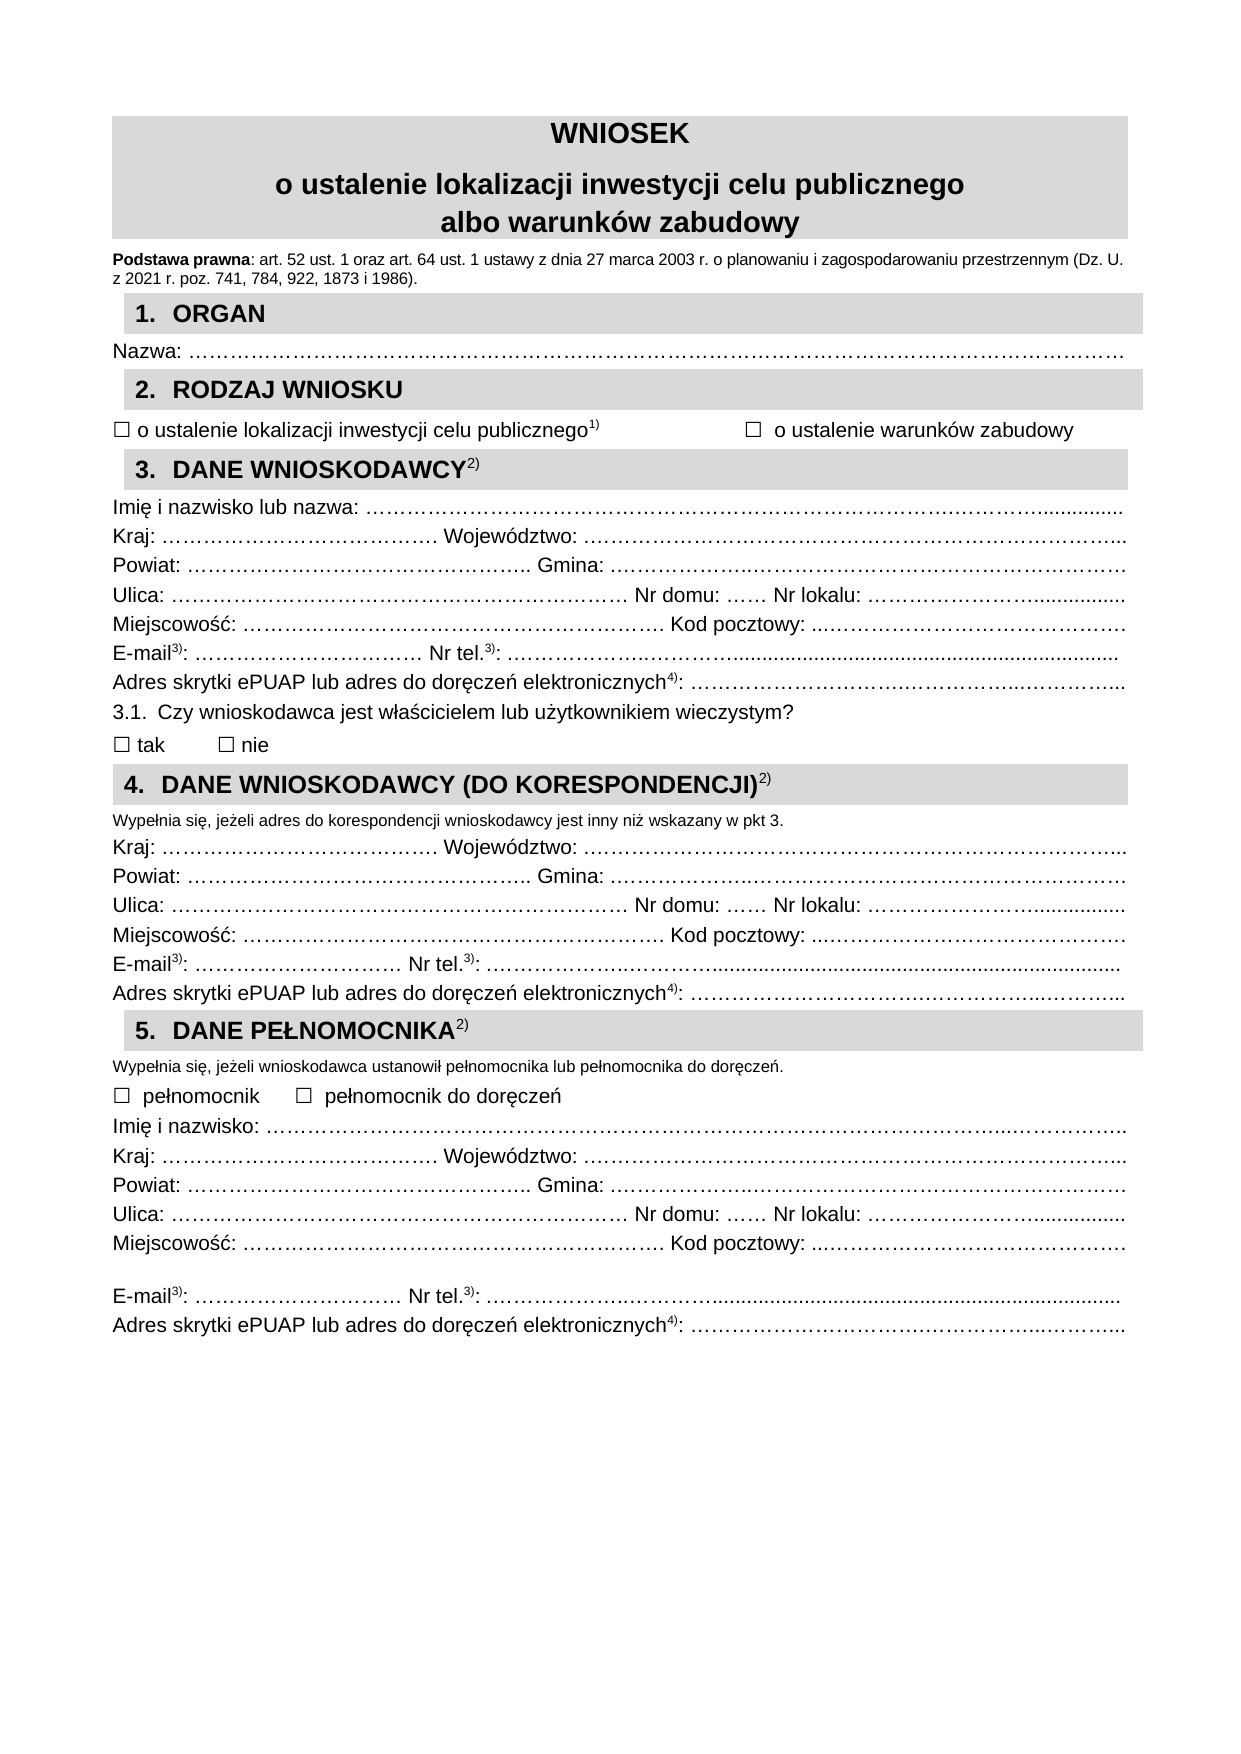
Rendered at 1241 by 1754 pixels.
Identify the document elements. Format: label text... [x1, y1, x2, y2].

text E-mail): …………………………… Nr tel.3): .………………..…………................................................................... [112, 641, 1128, 665]
subtitle o ustalenie lokalizacji inwestycji celu publicznego albo warunków zabudowy [112, 167, 1128, 239]
text Ulica: ………………………………………………………… Nr domu: …… Nr lokalu: ……………………................ [112, 893, 1128, 917]
text Imię i nazwisko lub nazwa: ………………………………………………………………………….…………............... [112, 495, 1128, 519]
text Nazwa: ……………………………………………………………………………………………………………………… [112, 339, 1128, 363]
text Podstawa prawna: art. 52 ust. 1 oraz art. 64 ust. 1 ustawy z dnia 27 marca 2003 r. o planowaniu i zagospodarowaniu przestrzennym (Dz. U. z 2021 r. poz. 741, 784, 922, 1873 i 1986). [112, 249, 1128, 288]
table_header DANE WNIOSKODAWCY (DO KORESPONDENCJI)2) [113, 764, 1128, 805]
text Powiat: ………………………………………….. Gmina: .………………..……………………………………………… [112, 1173, 1128, 1197]
text Adres skrytki ePUAP lub adres do doręczeń elektronicznych4): …………………………….……………...………... [112, 1313, 1128, 1337]
text Miejscowość: ……………………………………………………. Kod pocztowy: ...……………………………………. [112, 1231, 1128, 1279]
text Adres skrytki ePUAP lub adres do doręczeń elektronicznych): ………………………….……………...…………... [112, 670, 1128, 694]
text o ustalenie lokalizacji inwestycji celu publicznego) o ustalenie warunków zabudowy [112, 415, 1128, 443]
text Wypełnia się, jeżeli wnioskodawca ustanowił pełnomocnika lub pełnomocnika do doręczeń. [112, 1056, 1128, 1076]
text Ulica: ………………………………………………………… Nr domu: …… Nr lokalu: ……………………................ [112, 1202, 1128, 1226]
text Powiat: ………………………………………….. Gmina: .………………..……………………………………………… [112, 864, 1128, 888]
text E-mail3): ………………………… Nr tel.3): .………………..…………....................................................................... [112, 1284, 1128, 1308]
text E-mail3): ………………………… Nr tel.3): .………………..…………....................................................................... [112, 952, 1128, 976]
text Miejscowość: ……………………………………………………. Kod pocztowy: ...……………………………………. [112, 612, 1128, 636]
text Kraj: …………………………………. Województwo: .…………………………………………………………………... [112, 835, 1128, 859]
text Ulica: ………………………………………………………… Nr domu: …… Nr lokalu: ……………………................ [112, 582, 1128, 606]
text Imię i nazwisko: ……………………………………………………………………………………………...…………….. [112, 1114, 1128, 1138]
text Adres skrytki ePUAP lub adres do doręczeń elektronicznych4): …………………………….……………...………... [112, 981, 1128, 1005]
text Kraj: …………………………………. Województwo: .…………………………………………………………………... [112, 524, 1128, 548]
subtitle WNIOSEK [112, 116, 1128, 149]
table_header RODZAJ WNIOSKU [124, 369, 1143, 410]
text Powiat: ………………………………………….. Gmina: .………………..……………………………………………… [112, 553, 1128, 577]
text Miejscowość: ……………………………………………………. Kod pocztowy: ...……………………………………. [112, 922, 1128, 946]
text tak nie [112, 730, 1128, 759]
text Wypełnia się, jeżeli adres do korespondencji wnioskodawcy jest inny niż wskazany w pkt 3. [112, 811, 1128, 830]
subtitle Czy wnioskodawca jest właścicielem lub użytkownikiem wieczystym? [112, 700, 1128, 724]
text pełnomocnik pełnomocnik do doręczeń [112, 1081, 1128, 1109]
table_header ORGAN [124, 293, 1143, 334]
table_header DANE PEŁNOMOCNIKA2) [124, 1010, 1143, 1051]
text Kraj: …………………………………. Województwo: .…………………………………………………………………... [112, 1143, 1128, 1167]
table_header DANE WNIOSKODAWCY) [124, 449, 1128, 490]
